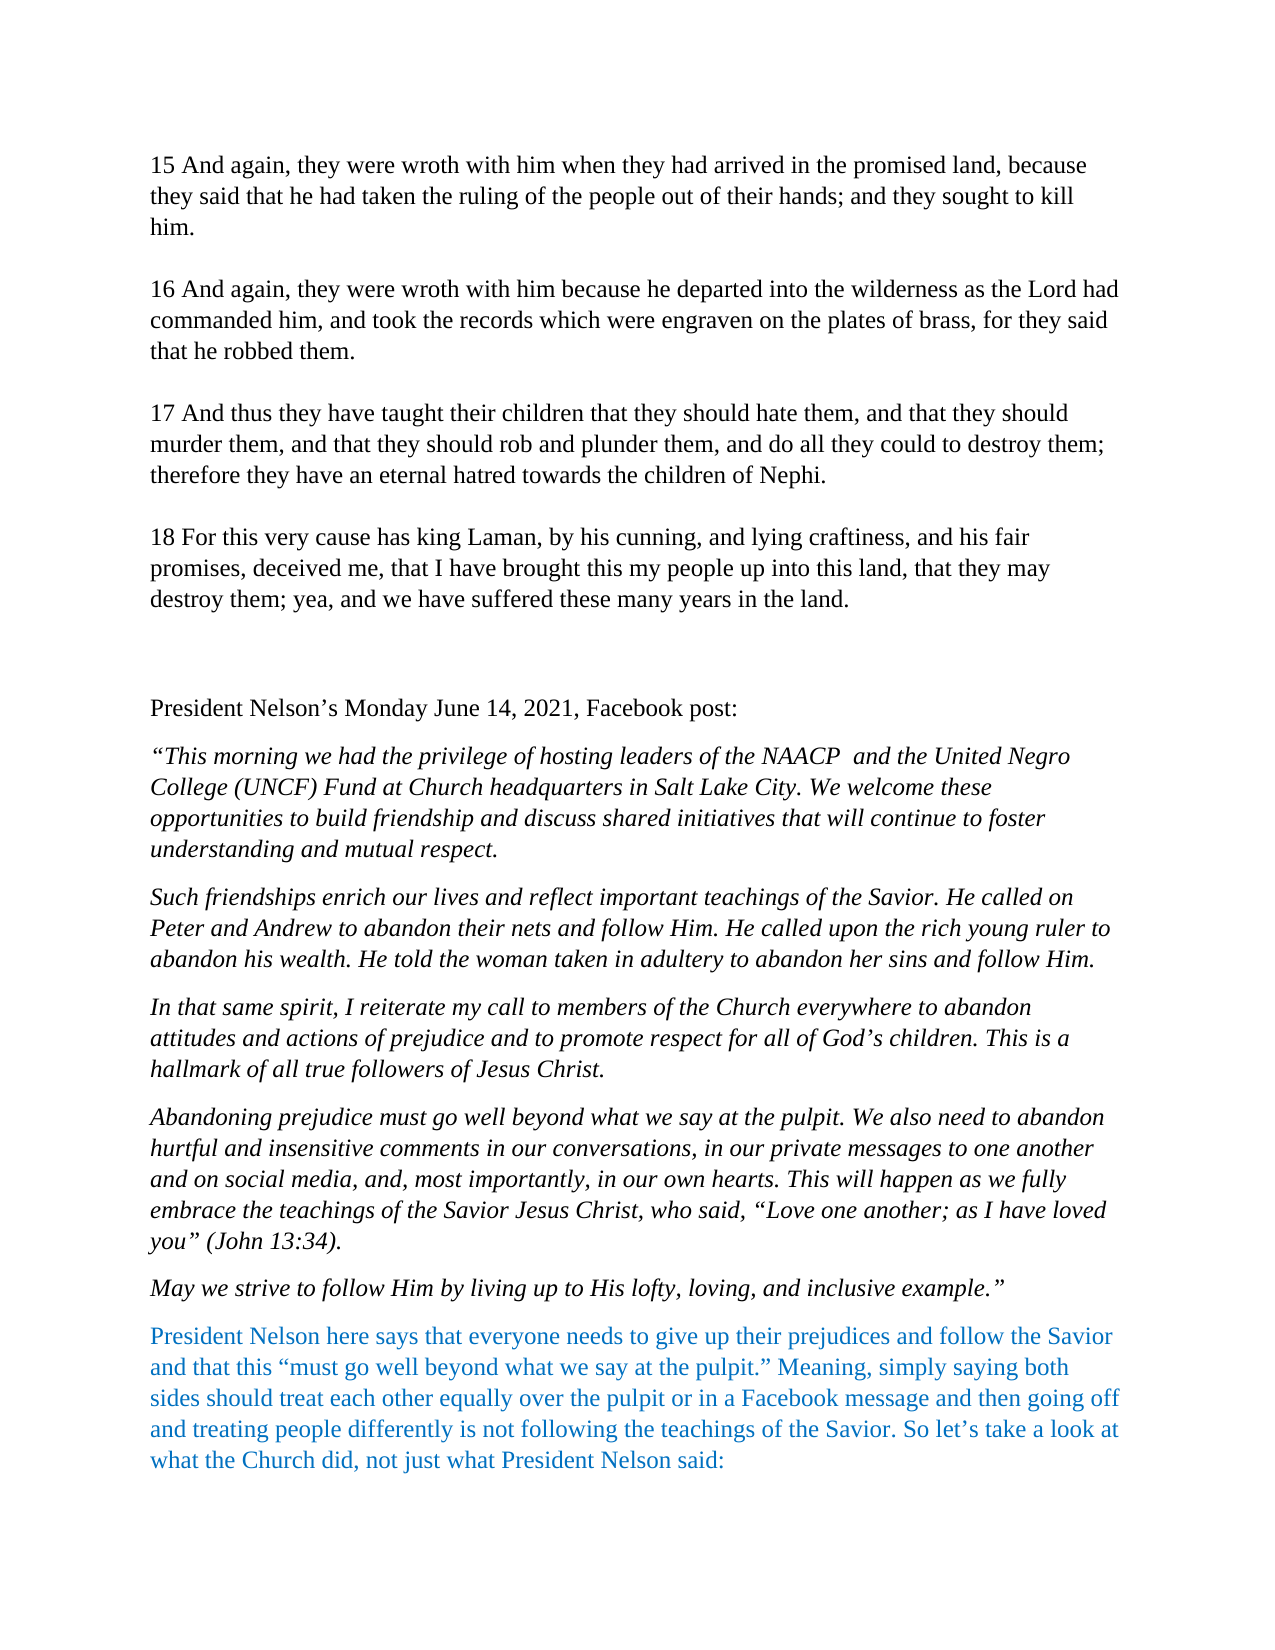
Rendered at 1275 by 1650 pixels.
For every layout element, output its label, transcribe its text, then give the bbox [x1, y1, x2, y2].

text 18 For this very cause has king Laman, by his cunning, and lying craftiness, and his fair promises, deceived me, that I have brought this my people up into this land, that they may destroy them; yea, and we have suffered these many years in the land. [150, 522, 1125, 643]
text In that same spirit, I reiterate my call to members of the Church everywhere to abandon attitudes and actions of prejudice and to promote respect for all of God’s children. This is a hallmark of all true followers of Jesus Christ. [150, 992, 1125, 1083]
text 16 And again, they were wroth with him because he departed into the wilderness as the Lord had commanded him, and took the records which were engraven on the plates of brass, for they said that he robbed them. [150, 274, 1125, 365]
text 15 And again, they were wroth with him when they had arrived in the promised land, because they said that he had taken the ruling of the people out of their hands; and they sought to kill him. [150, 150, 1125, 241]
text Abandoning prejudice must go well beyond what we say at the pulpit. We also need to abandon hurtful and insensitive comments in our conversations, in our private messages to one another and on social media, and, most importantly, in our own hearts. This will happen as we fully embrace the teachings of the Savior Jesus Christ, who said, “Love one another; as I have loved you” (John 13:34). [150, 1102, 1125, 1254]
text Such friendships enrich our lives and reflect important teachings of the Savior. He called on Peter and Andrew to abandon their nets and follow Him. He called upon the rich young ruler to abandon his wealth. He told the woman taken in adultery to abandon her sins and follow Him. [150, 882, 1125, 973]
text 17 And thus they have taught their children that they should hate them, and that they should murder them, and that they should rob and plunder them, and do all they could to destroy them; therefore they have an eternal hatred towards the children of Nephi. [150, 398, 1125, 489]
text President Nelson here says that everyone needs to give up their prejudices and follow the Savior and that this “must go well beyond what we say at the pulpit.” Meaning, simply saying both sides should treat each other equally over the pulpit or in a Facebook message and then going off and treating people differently is not following the teachings of the Savior. So let’s take a look at what the Church did, not just what President Nelson said: [150, 1321, 1125, 1474]
text “This morning we had the privilege of hosting leaders of the NAACP and the United Negro College (UNCF) Fund at Church headquarters in Salt Lake City. We welcome these opportunities to build friendship and discuss shared initiatives that will continue to foster understanding and mutual respect. [150, 741, 1125, 863]
text May we strive to follow Him by living up to His lofty, loving, and inclusive example.” [150, 1273, 1125, 1302]
text President Nelson’s Monday June 14, 2021, Facebook post: [150, 693, 1125, 722]
